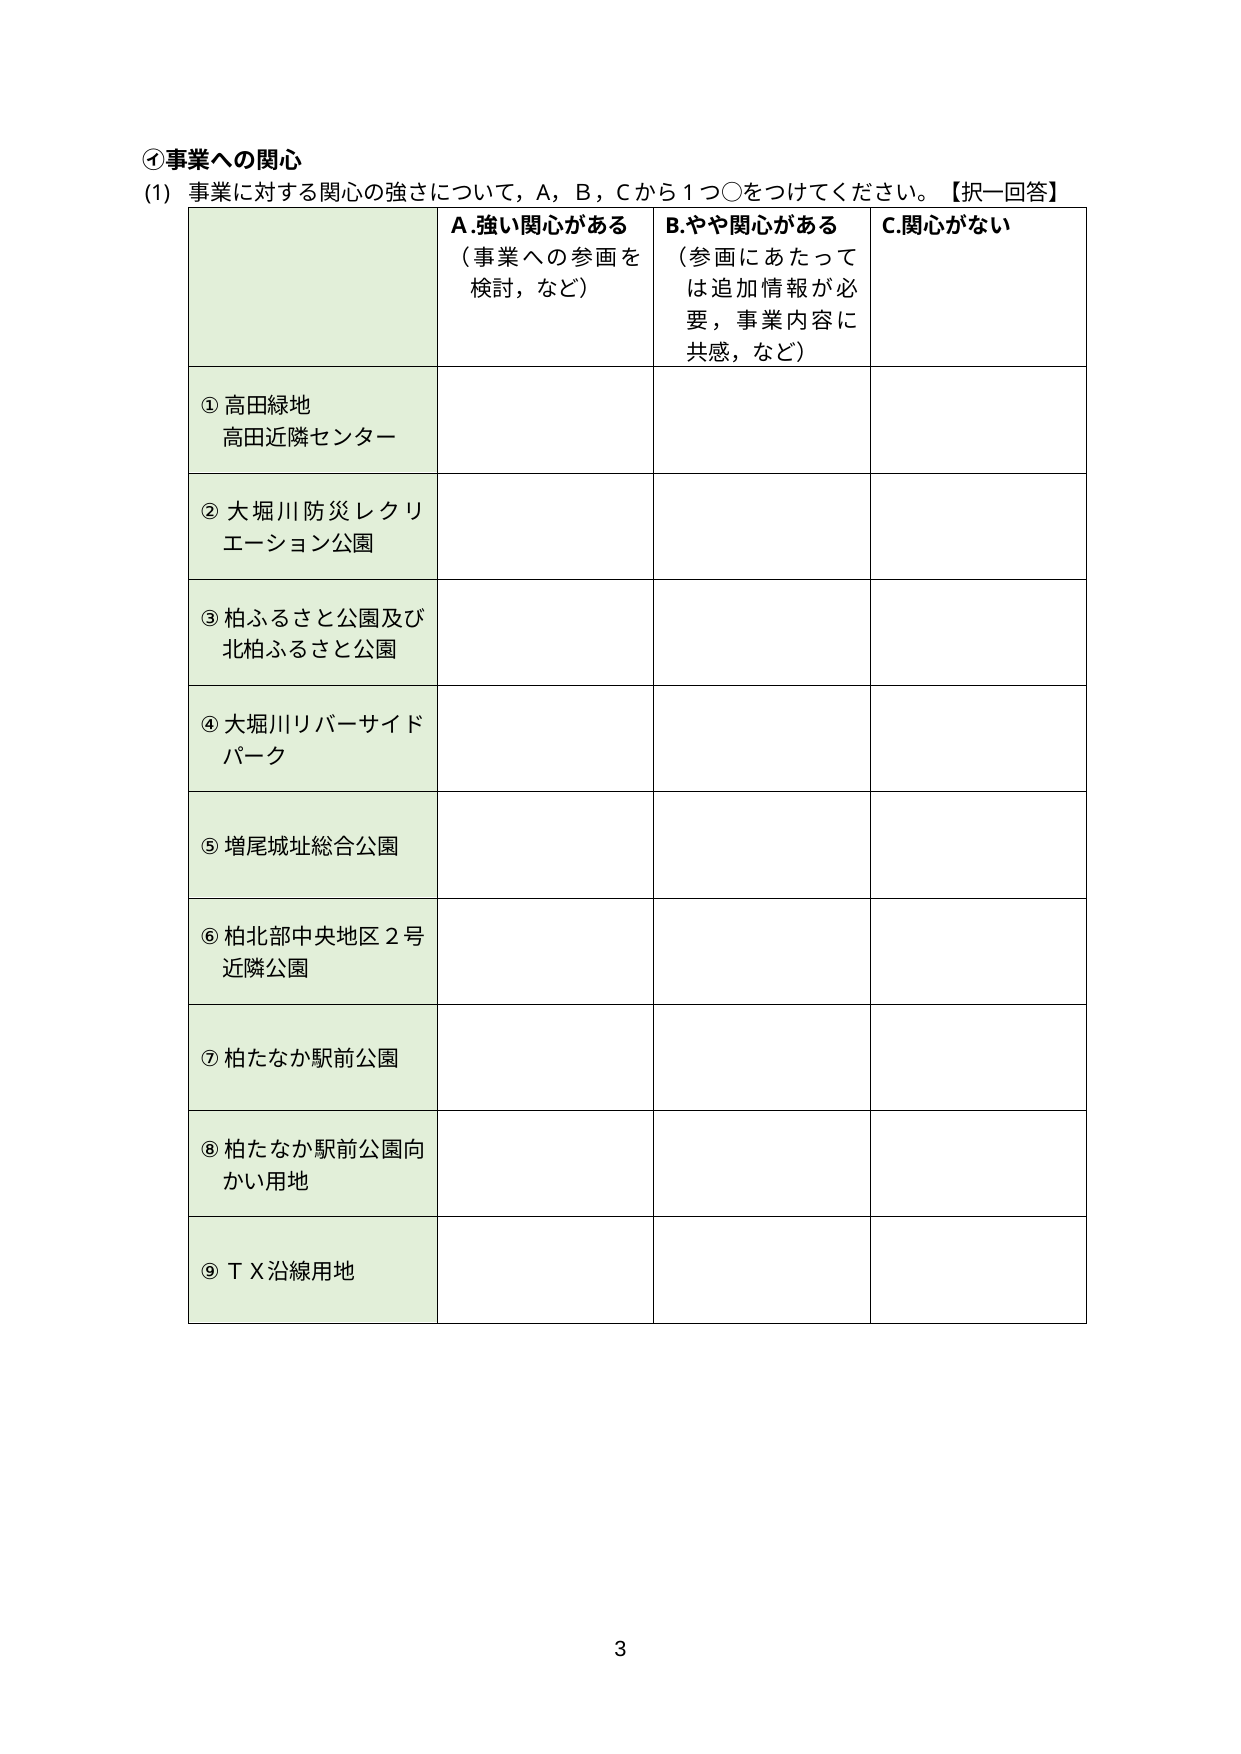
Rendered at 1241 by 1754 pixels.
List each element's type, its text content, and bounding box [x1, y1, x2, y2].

table_header B.やや関心がある （参画にあたっては追加情報が必要，事業内容に共感，など） [654, 208, 870, 366]
table_cell [438, 792, 653, 897]
table_cell [871, 580, 1086, 685]
table_cell [438, 580, 653, 685]
table_cell [438, 899, 653, 1004]
table_cell [438, 474, 653, 579]
table_cell [871, 1111, 1086, 1216]
table_cell [654, 792, 870, 897]
table_cell [654, 1217, 870, 1322]
table_cell [654, 367, 870, 472]
table_cell [871, 686, 1086, 791]
table_cell [438, 367, 653, 472]
table_cell [438, 1111, 653, 1216]
table_cell [654, 580, 870, 685]
table_cell [871, 899, 1086, 1004]
table_cell [654, 474, 870, 579]
table_cell [871, 474, 1086, 579]
table_cell ⑦柏たなか駅前公園 [189, 1005, 437, 1110]
table_cell [438, 1005, 653, 1110]
table_cell [654, 1005, 870, 1110]
table_cell ①高田緑地 高田近隣センター [189, 367, 437, 472]
table_cell ②大堀川防災レクリエーション公園 [189, 474, 437, 579]
table_cell ⑧柏たなか駅前公園向かい用地 [189, 1111, 437, 1216]
text ㋑事業への関心 [142, 142, 1098, 175]
table_cell [654, 1111, 870, 1216]
table_cell ⑥柏北部中央地区２号近隣公園 [189, 899, 437, 1004]
subtitle 事業に対する関心の強さについて，A，Ｂ，Cから1つ○をつけてください。【択一回答】 [144, 175, 1098, 207]
table_cell [654, 686, 870, 791]
table_cell [871, 367, 1086, 472]
table_cell [438, 1217, 653, 1322]
table_cell [871, 1005, 1086, 1110]
table_header Ａ.強い関心がある （事業への参画を検討，など） [438, 208, 653, 366]
table_cell [871, 1217, 1086, 1322]
table_cell ③柏ふるさと公園及び北柏ふるさと公園 [189, 580, 437, 685]
table_header [189, 208, 437, 366]
table_header C.関心がない [871, 208, 1086, 366]
table_cell ④大堀川リバーサイドパーク [189, 686, 437, 791]
table_cell [871, 792, 1086, 897]
table_cell [438, 686, 653, 791]
table_cell [654, 899, 870, 1004]
table_cell ⑨ＴＸ沿線用地 [189, 1217, 437, 1322]
table_cell ⑤増尾城址総合公園 [189, 792, 437, 897]
